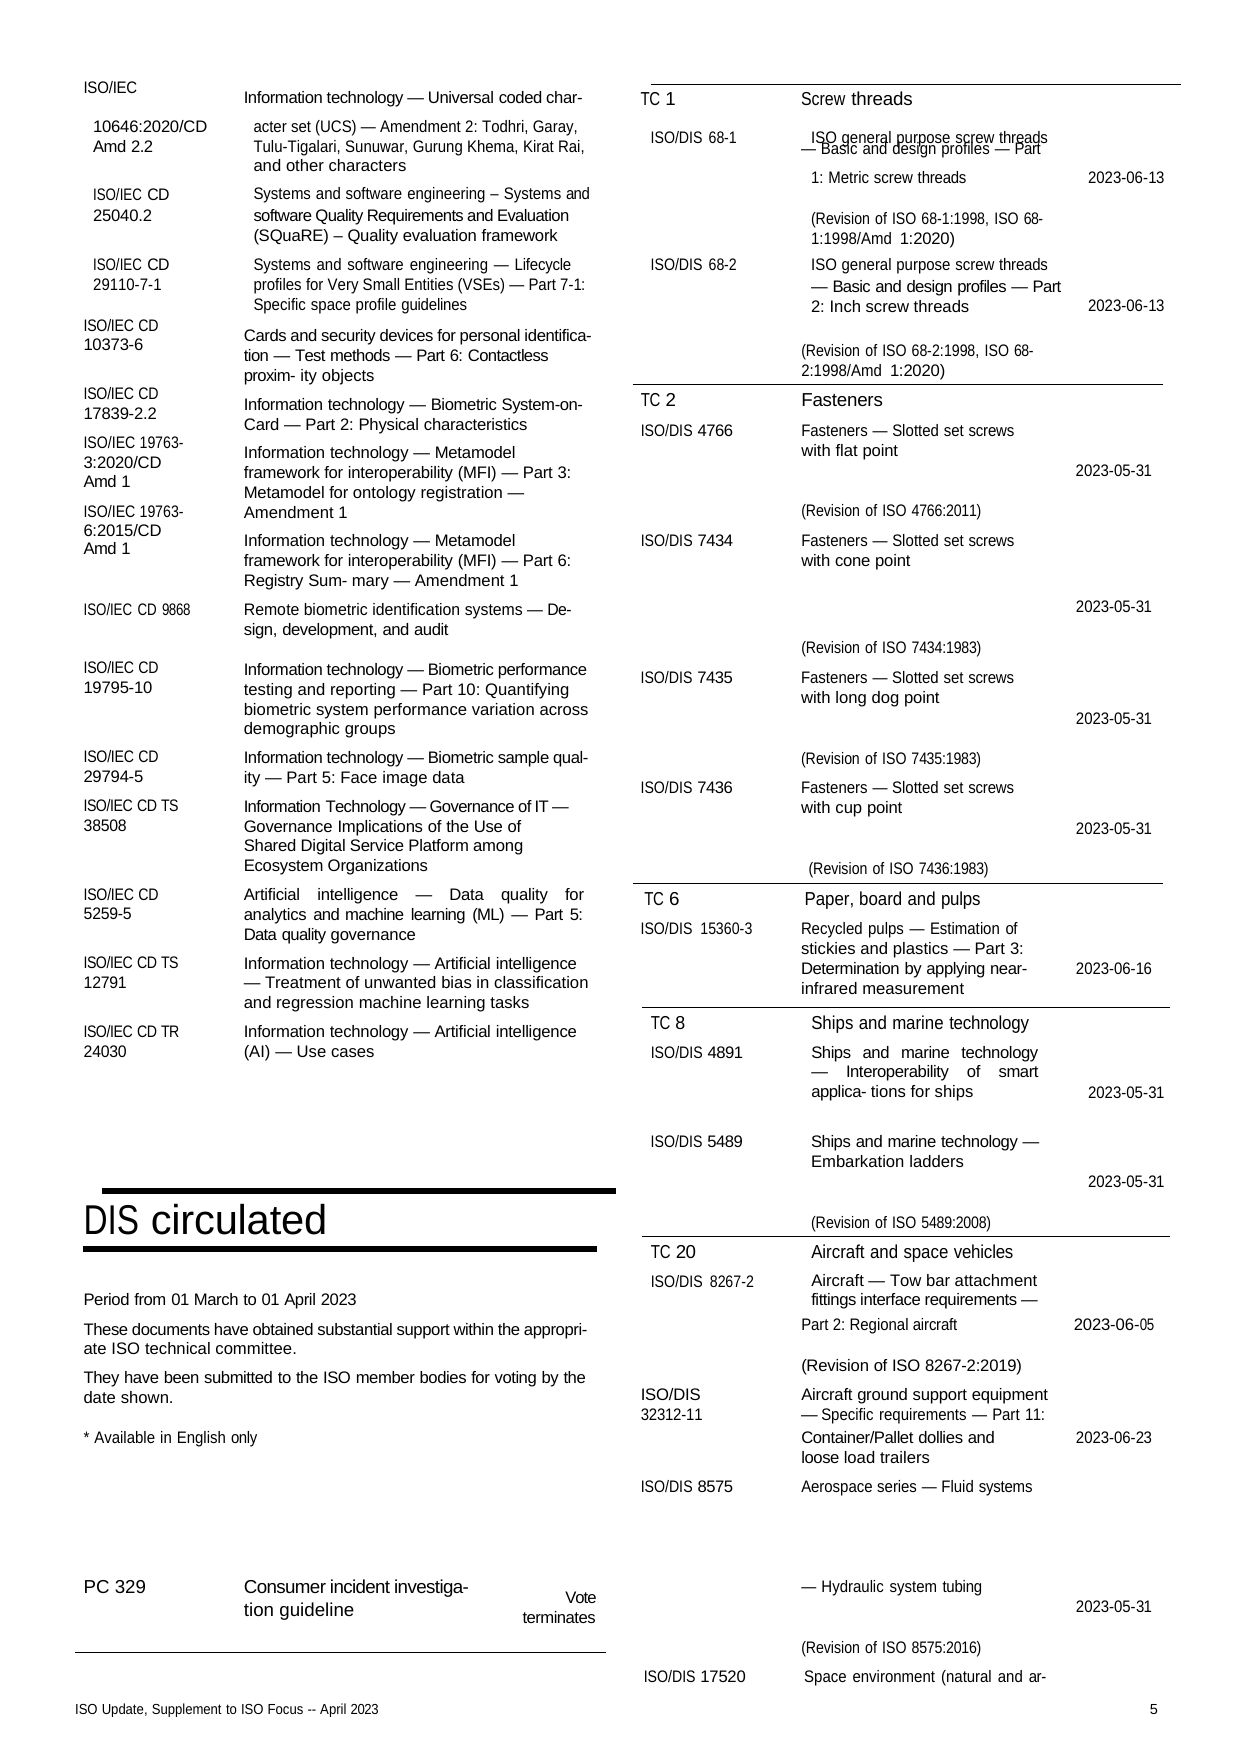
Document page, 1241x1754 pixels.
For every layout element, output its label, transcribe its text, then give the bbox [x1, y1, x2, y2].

text with flat point [801, 440, 1041, 459]
text (Revision of ISO 7434:1983) [801, 637, 993, 657]
text ISO/DIS 8575 Aerospace series — Fluid systems [641, 1477, 1037, 1496]
text Container/Pallet dollies and loose load trailers [801, 1428, 1034, 1467]
text (Revision of ISO 8267-2:2019) Aircraft ground support equipment [801, 1346, 1058, 1404]
text ISO/IEC 19763- 6:2015/CD [83, 501, 190, 540]
text 2023-05-31 [1075, 460, 1178, 479]
text 2023-05-31 [1076, 708, 1178, 728]
text sign, development, and audit [244, 619, 576, 638]
text (Revision of ISO 7435:1983) [801, 749, 1032, 768]
text ISO/DIS 7434 Fasteners — Slotted set screws [641, 530, 1041, 549]
text (Revision of ISO 4766:2011) [801, 501, 1041, 520]
text 2023-06-23 [1076, 1428, 1178, 1447]
text ISO/IEC CD TS 12791 [83, 953, 183, 992]
text Artificial intelligence — Data quality for analytics and machine learning (ML) — Part 5: Data quality governance [243, 885, 584, 943]
text 2023-05-31 [1076, 1597, 1178, 1616]
list Specific requirements — Part 11: [801, 1405, 1178, 1424]
text — Basic and design profiles — Part [801, 139, 1178, 158]
text Amd 1 [83, 541, 190, 557]
text with cup point [801, 798, 1032, 817]
text ISO/IEC [83, 78, 139, 97]
text Information technology — Biometric System-on- Card — Part 2: Physical characteristics [244, 394, 600, 433]
text ISO/DIS 17520 Space environment (natural and ar- [620, 1667, 1046, 1686]
text with long dog point [801, 688, 1032, 707]
text ISO/DIS 4766 Fasteners — Slotted set screws [641, 420, 1041, 439]
subtitle TC 1 Screw threads [640, 88, 1178, 109]
text Period from 01 March to 01 April 2023 [83, 1290, 595, 1309]
text Information technology — Metamodel framework for interoperability (MFI) — Part 6: Registry Sum- mary — Amendment 1 [244, 531, 592, 589]
text Information technology — Universal coded char- [243, 88, 586, 107]
text ISO/IEC CD TR 24030 [83, 1022, 183, 1061]
text ISO/IEC CD 5259-5 [83, 884, 159, 923]
text 2023-05-31 [1076, 599, 1178, 616]
text Information technology — Metamodel framework for interoperability (MFI) — Part 3: Metamodel for ontology registration — Amendment 1 [244, 443, 592, 522]
text ISO/DIS 7436 Fasteners — Slotted set screws [640, 778, 1032, 797]
text Information Technology — Governance of IT — Governance Implications of the Use of Shared Digital Service Platform among Ecosystem Organizations [243, 797, 572, 875]
text 2023-05-31 [1076, 818, 1178, 838]
text (Revision of ISO 8575:2016) [801, 1638, 1178, 1657]
text Information technology — Biometric sample qual- ity — Part 5: Face image data [243, 748, 595, 787]
text stickies and plastics — Part 3: Determination by applying near- infrared measurement [801, 939, 1032, 998]
subtitle TC 2 Fasteners [641, 389, 1041, 411]
text ISO/IEC CD 19795-10 [83, 658, 159, 697]
text 2023-06-16 [1076, 959, 1178, 978]
text They have been submitted to the ISO member bodies for voting by the date shown. [83, 1368, 595, 1407]
subtitle PC 329 Consumer incident investiga- tion guideline [83, 1576, 472, 1620]
text Vote terminates [522, 1588, 597, 1627]
text with cone point [801, 550, 1041, 569]
text ISO/IEC CD 29794-5 [83, 747, 159, 786]
text These documents have obtained substantial support within the appropri- ate ISO technical committee. [83, 1319, 595, 1358]
text ISO/IEC 19763- 3:2020/CD [83, 433, 190, 472]
text (Revision of ISO 68-2:1998, ISO 68- [801, 341, 1041, 360]
subtitle DIS circulated [83, 1195, 1178, 1243]
text Information technology — Artificial intelligence — Treatment of unwanted bias in classification and regression machine learning tasks [243, 953, 595, 1012]
text Cards and security devices for personal identifica- tion — Test methods — Part 6: Contactless proxim- ity objects [244, 326, 600, 385]
text 2:1998/Amd 1:2020) [801, 361, 1041, 380]
text ISO/DIS 32312-11 [641, 1384, 706, 1423]
text Part 2: Regional aircraft 2023-06-05 [801, 1315, 1178, 1334]
text Amd 1 [83, 472, 190, 491]
text Information technology — Biometric performance testing and reporting — Part 10: Quantifying biometric system performance variation across demographic groups [243, 660, 595, 738]
text ISO/IEC CD 17839-2.2 [83, 384, 159, 423]
text — Hydraulic system tubing [801, 1577, 1178, 1596]
text (Revision of ISO 7436:1983) [619, 859, 989, 878]
text Information technology — Artificial intelligence (AI) — Use cases [243, 1022, 595, 1061]
text ISO/IEC CD 10373-6 [83, 316, 159, 354]
text ISO/IEC CD 9868 Remote biometric identification systems — De- [83, 599, 576, 618]
text ISO/DIS 7435 Fasteners — Slotted set screws [640, 668, 1032, 687]
text ISO/DIS 15360-3 Recycled pulps — Estimation of [640, 919, 1032, 938]
text * Available in English only [83, 1428, 266, 1447]
subtitle TC 6 Paper, board and pulps [619, 888, 980, 909]
text ISO/IEC CD TS 38508 [83, 796, 183, 834]
